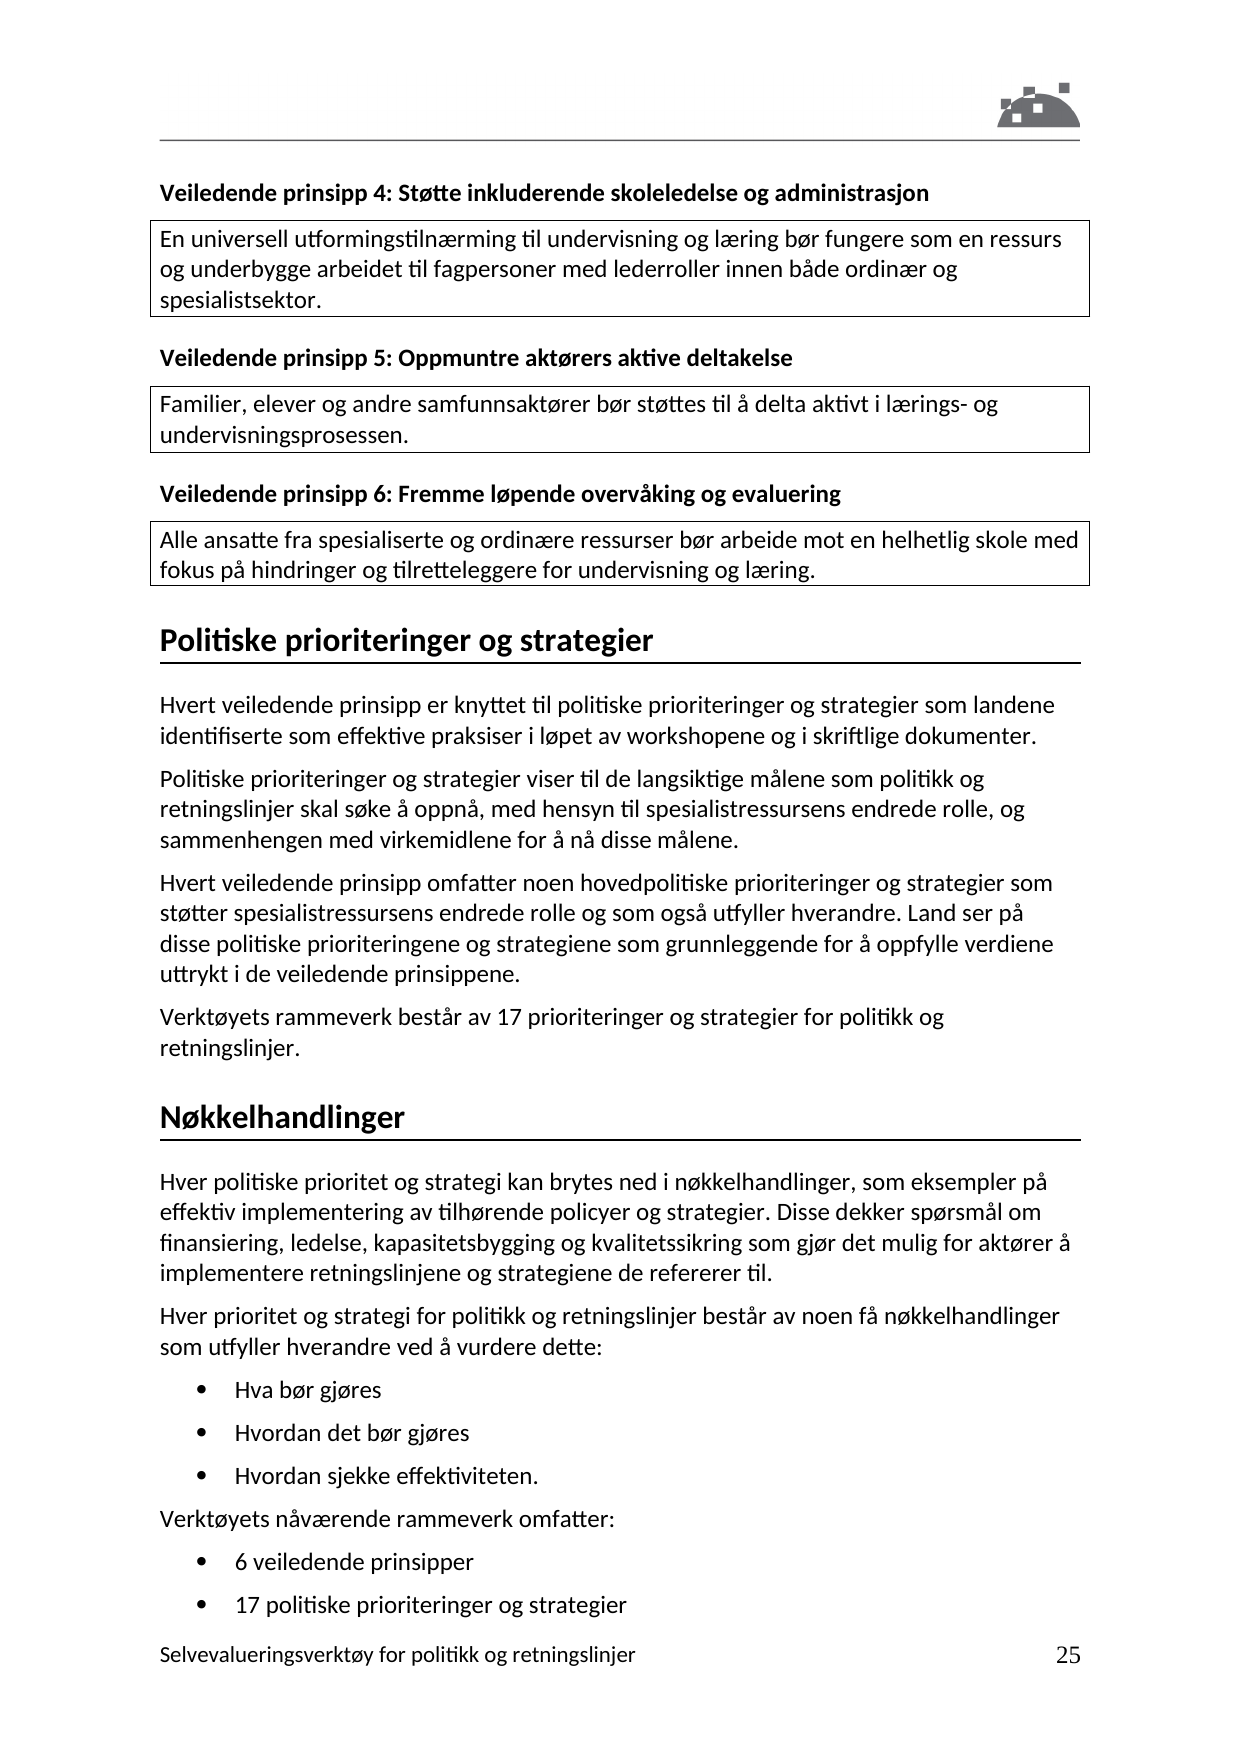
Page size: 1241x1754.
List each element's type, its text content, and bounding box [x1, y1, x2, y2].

list Hva bør gjøres [197, 1374, 1081, 1404]
text Hver politiske prioritet og strategi kan brytes ned i nøkkelhandlinger, som eksempler på effektiv implementering av tilhørende policyer og strategier. Disse dekker spørsmål om finansiering, ledelse, kapasitetsbygging og kvalitetssikring som gjør det mulig for aktører å implementere retningslinjene og strategiene de refererer til. [159, 1166, 1081, 1288]
subtitle Veiledende prinsipp 6: Fremme løpende overvåking og evaluering [159, 478, 1081, 508]
text Hvert veiledende prinsipp omfatter noen hovedpolitiske prioriteringer og strategier som støtter spesialistressursens endrede rolle og som også utfyller hverandre. Land ser på disse politiske prioriteringene og strategiene som grunnleggende for å oppfylle verdiene uttrykt i de veiledende prinsippene. [159, 867, 1081, 989]
picture [159, 73, 1080, 148]
text En universell utformingstilnærming til undervisning og læring bør fungere som en ressurs og underbygge arbeidet til fagpersoner med lederroller innen både ordinær og spesialistsektor. [151, 221, 1089, 316]
list 6 veiledende prinsipper [197, 1546, 1081, 1576]
list 17 politiske prioriteringer og strategier [197, 1589, 1081, 1619]
text Familier, elever og andre samfunnsaktører bør støttes til å delta aktivt i lærings- og undervisningsprosessen. [151, 387, 1089, 452]
text Verktøyets rammeverk består av 17 prioriteringer og strategier for politikk og retningslinjer. [159, 1001, 1081, 1062]
text Hver prioritet og strategi for politikk og retningslinjer består av noen få nøkkelhandlinger som utfyller hverandre ved å vurdere dette: [159, 1300, 1081, 1361]
subtitle Politiske prioriteringer og strategier [159, 619, 1081, 664]
list Hvordan det bør gjøres [197, 1417, 1081, 1447]
subtitle Nøkkelhandlinger [159, 1096, 1081, 1141]
text Alle ansatte fra spesialiserte og ordinære ressurser bør arbeide mot en helhetlig skole med fokus på hindringer og tilretteleggere for undervisning og læring. [151, 522, 1089, 585]
text Verktøyets nåværende rammeverk omfatter: [159, 1503, 1081, 1533]
subtitle Veiledende prinsipp 4: Støtte inkluderende skoleledelse og administrasjon [159, 177, 1081, 207]
text Hvert veiledende prinsipp er knyttet til politiske prioriteringer og strategier som landene identifiserte som effektive praksiser i løpet av workshopene og i skriftlige dokumenter. [159, 689, 1081, 750]
subtitle Veiledende prinsipp 5: Oppmuntre aktørers aktive deltakelse [159, 342, 1081, 373]
list Hvordan sjekke effektiviteten. [197, 1460, 1081, 1490]
text Politiske prioriteringer og strategier viser til de langsiktige målene som politikk og retningslinjer skal søke å oppnå, med hensyn til spesialistressursens endrede rolle, og sammenhengen med virkemidlene for å nå disse målene. [159, 763, 1081, 854]
